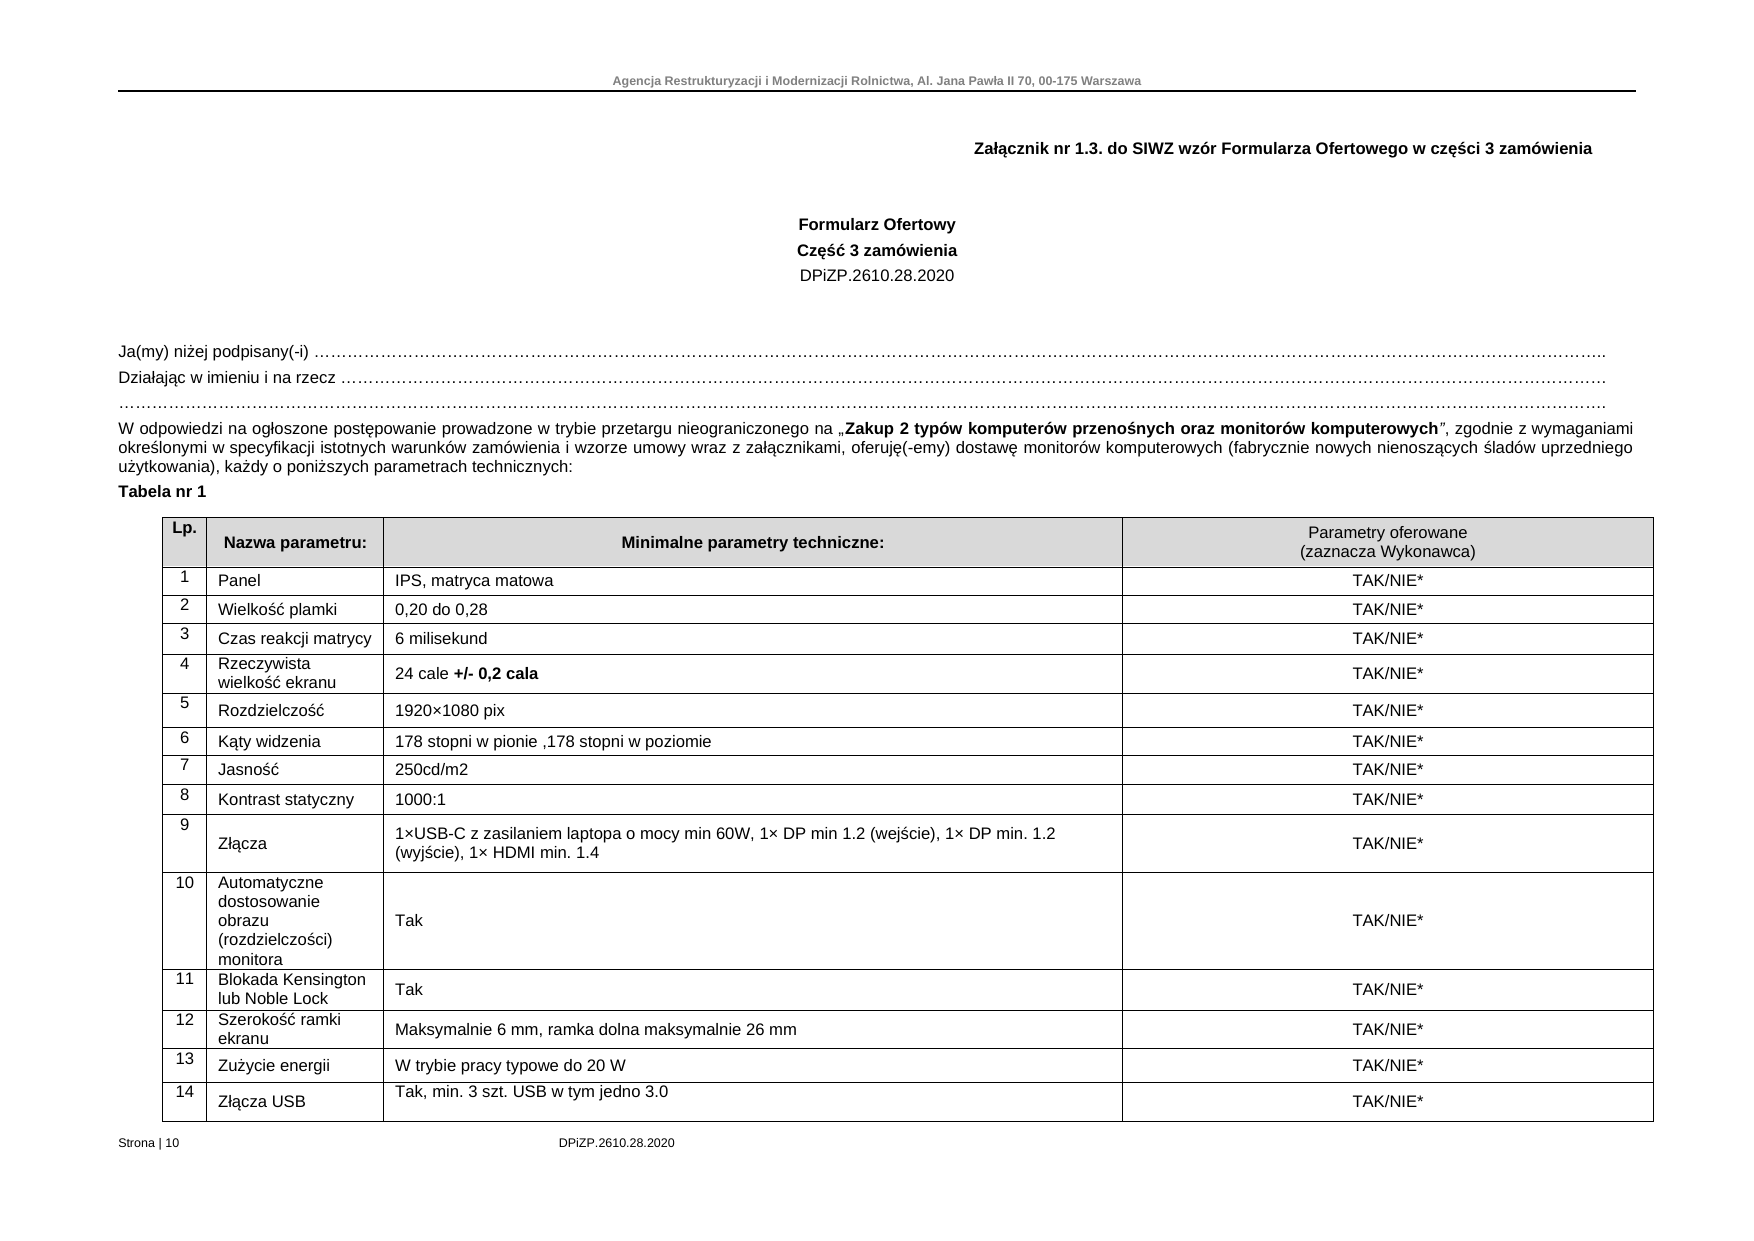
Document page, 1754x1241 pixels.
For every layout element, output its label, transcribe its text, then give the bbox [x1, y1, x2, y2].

table_cell 8 [163, 785, 206, 814]
table_cell 1 [163, 568, 206, 595]
table_cell Zużycie energii [207, 1049, 383, 1082]
table_cell W trybie pracy typowe do 20 W [384, 1049, 1122, 1082]
text W odpowiedzi na ogłoszone postępowanie prowadzone w trybie przetargu nieograniczonego na „Zakup 2 typów komputerów przenośnych oraz monitorów komputerowych”, zgodnie z wymaganiami określonymi w specyfikacji istotnych warunków zamówienia i wzorze umowy wraz z załącznikami, oferuję(-emy) dostawę monitorów komputerowych (fabrycznie nowych nienoszących śladów uprzedniego użytkowania), każdy o poniższych parametrach technicznych: [118, 418, 1633, 476]
table_cell Maksymalnie 6 mm, ramka dolna maksymalnie 26 mm [384, 1011, 1122, 1048]
table_cell TAK/NIE* [1123, 1083, 1653, 1121]
table_cell Jasność [207, 756, 383, 784]
table_cell 4 [163, 655, 206, 692]
text Formularz Ofertowy [118, 215, 1636, 234]
table_cell TAK/NIE* [1123, 815, 1653, 872]
table_cell Panel [207, 568, 383, 595]
table_cell IPS, matryca matowa [384, 568, 1122, 595]
table_cell TAK/NIE* [1123, 873, 1653, 968]
table_cell 7 [163, 756, 206, 784]
table_cell 6 [163, 728, 206, 754]
table_cell 5 [163, 694, 206, 727]
text Działając w imieniu i na rzecz ………………………………………………………………………………………………………………………………………………………………………………………………………… [118, 368, 1633, 387]
table_cell Kąty widzenia [207, 728, 383, 754]
table_cell 11 [163, 970, 206, 1009]
table_cell Blokada Kensington lub Noble Lock [207, 970, 383, 1009]
table_cell 0,20 do 0,28 [384, 596, 1122, 623]
table_cell Czas reakcji matrycy [207, 624, 383, 654]
table_header Parametry oferowane (zaznacza Wykonawca) [1123, 518, 1653, 566]
table_header Lp. [163, 518, 206, 566]
table_cell Rozdzielczość [207, 694, 383, 727]
table_cell 250cd/m2 [384, 756, 1122, 784]
table_cell Złącza USB [207, 1083, 383, 1121]
table_cell 178 stopni w pionie ,178 stopni w poziomie [384, 728, 1122, 754]
table_cell 12 [163, 1011, 206, 1048]
text Ja(my) niżej podpisany(-i) …………………………………………………………………………………………………………………………………………………………………………………………………………….. [118, 342, 1633, 361]
table_cell TAK/NIE* [1123, 756, 1653, 784]
table_cell Tak [384, 873, 1122, 968]
table_cell TAK/NIE* [1123, 785, 1653, 814]
table_cell TAK/NIE* [1123, 694, 1653, 727]
text DPiZP.2610.28.2020 [118, 266, 1636, 285]
table_header Minimalne parametry techniczne: [384, 518, 1122, 566]
table_cell 10 [163, 873, 206, 968]
table_cell Szerokość ramki ekranu [207, 1011, 383, 1048]
table_cell TAK/NIE* [1123, 655, 1653, 692]
table_cell 1920×1080 pix [384, 694, 1122, 727]
table_cell 3 [163, 624, 206, 654]
table_cell TAK/NIE* [1123, 568, 1653, 595]
table_cell Automatyczne dostosowanie obrazu (rozdzielczości) monitora [207, 873, 383, 968]
table_cell 1000:1 [384, 785, 1122, 814]
table_cell TAK/NIE* [1123, 1011, 1653, 1048]
table_cell TAK/NIE* [1123, 970, 1653, 1009]
table_cell Wielkość plamki [207, 596, 383, 623]
text Tabela nr 1 [118, 482, 1636, 501]
table_cell 24 cale +/- 0,2 cala [384, 655, 1122, 692]
table_cell 14 [163, 1083, 206, 1121]
table_cell 6 milisekund [384, 624, 1122, 654]
table_cell 2 [163, 596, 206, 623]
table_cell Kontrast statyczny [207, 785, 383, 814]
table_cell 1×USB-C z zasilaniem laptopa o mocy min 60W, 1× DP min 1.2 (wejście), 1× DP min. 1.2 (wyjście), 1× HDMI min. 1.4 [384, 815, 1122, 872]
table_cell TAK/NIE* [1123, 728, 1653, 754]
table_cell Tak [384, 970, 1122, 1009]
table_cell Tak, min. 3 szt. USB w tym jedno 3.0 [384, 1083, 1122, 1121]
table_header Nazwa parametru: [207, 518, 383, 566]
text Załącznik nr 1.3. do SIWZ wzór Formularza Ofertowego w części 3 zamówienia [894, 139, 1636, 158]
text ……………………………………………………………………………………………………………………………………………………………………………………………………………………………………………. [118, 393, 1633, 412]
table_cell TAK/NIE* [1123, 1049, 1653, 1082]
table_cell TAK/NIE* [1123, 596, 1653, 623]
text Część 3 zamówienia [118, 241, 1636, 260]
table_cell 9 [163, 815, 206, 872]
table_cell 13 [163, 1049, 206, 1082]
table_cell Złącza [207, 815, 383, 872]
table_cell Rzeczywista wielkość ekranu [207, 655, 383, 692]
table_cell TAK/NIE* [1123, 624, 1653, 654]
